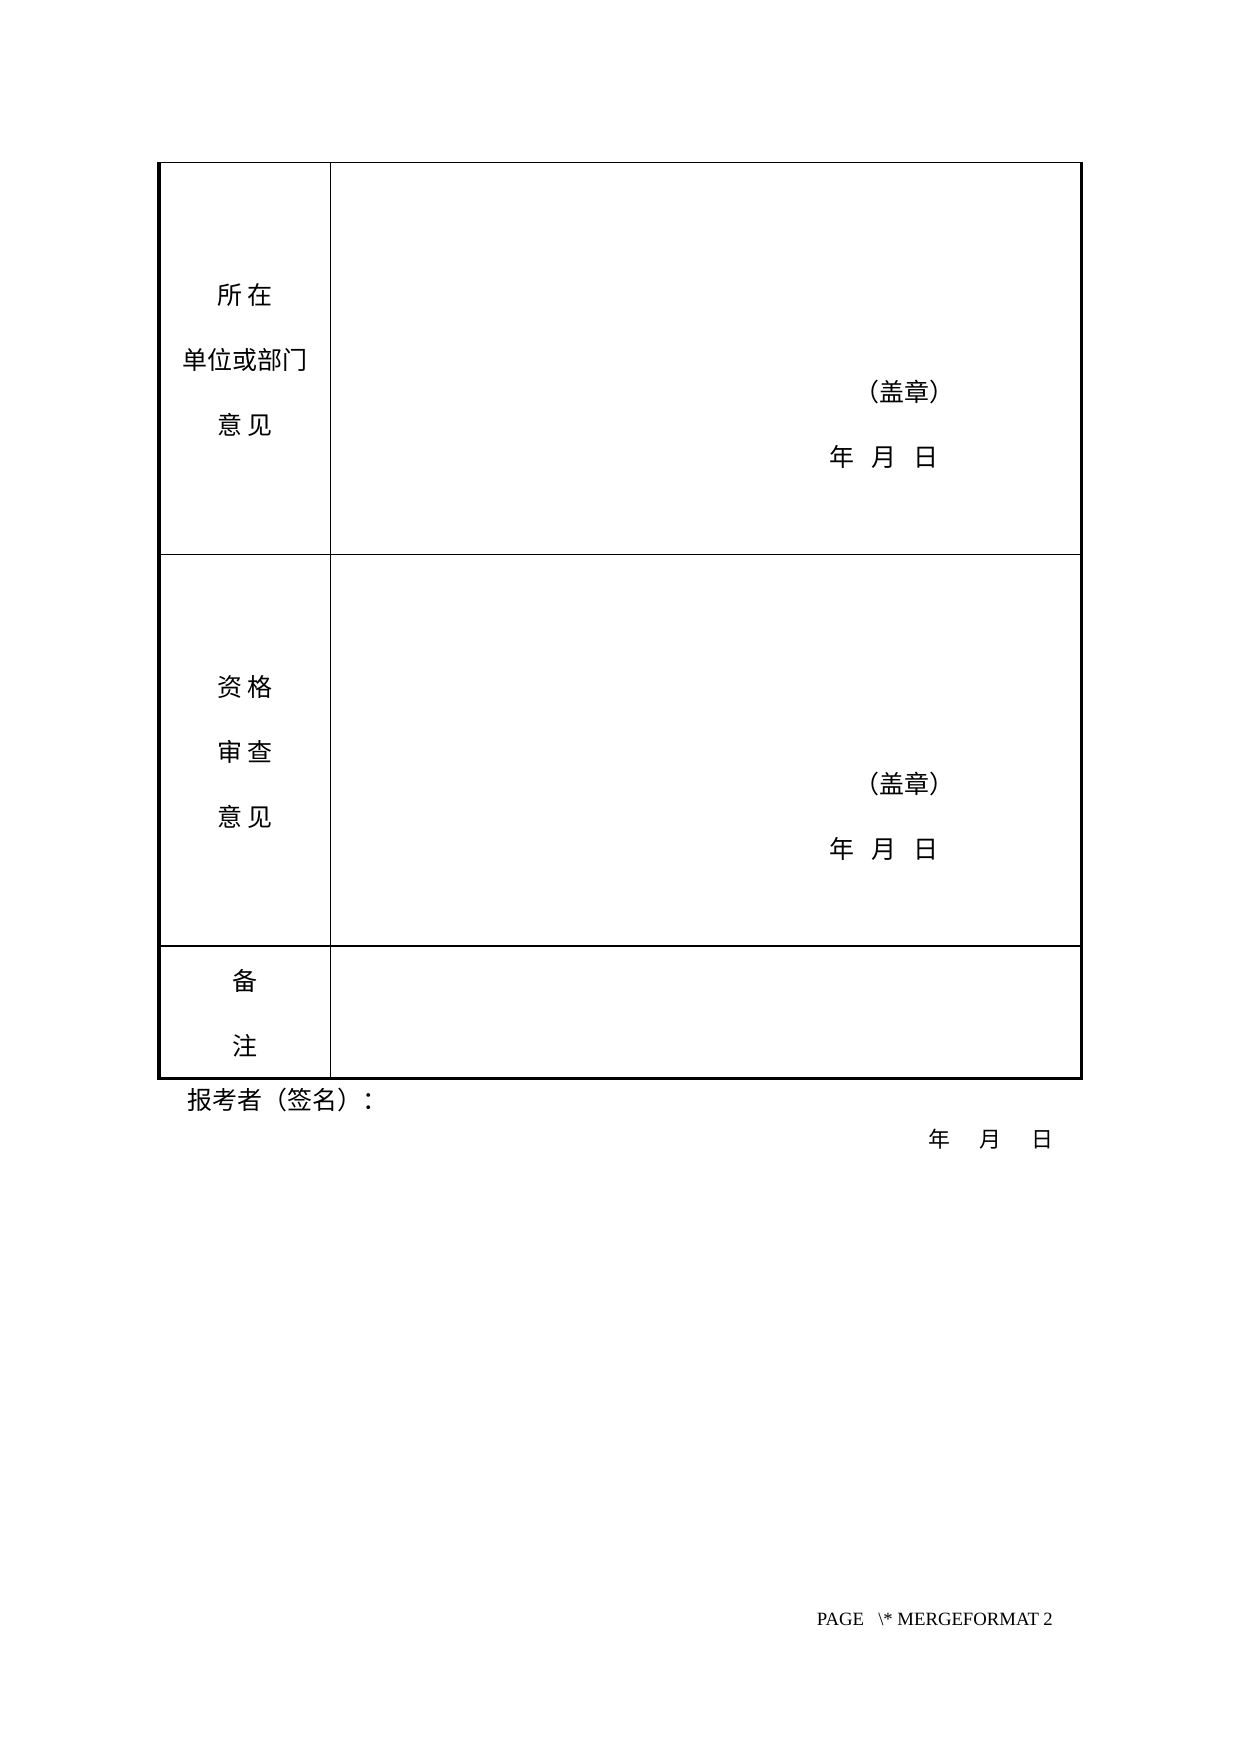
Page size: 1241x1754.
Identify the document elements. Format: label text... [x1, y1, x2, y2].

table_cell [331, 947, 1080, 1077]
text 年 月 日 [187, 1117, 1053, 1155]
table_cell （盖章） 年 月 日 [331, 555, 1080, 945]
table_cell 备 注 [161, 947, 330, 1077]
text 报考者（签名）： [187, 1080, 1053, 1117]
table_cell 所 在 单位或部门 意 见 [161, 163, 330, 553]
table_cell 资 格 审 查 意 见 [161, 555, 330, 945]
table_cell （盖章） 年 月 日 [331, 163, 1080, 553]
